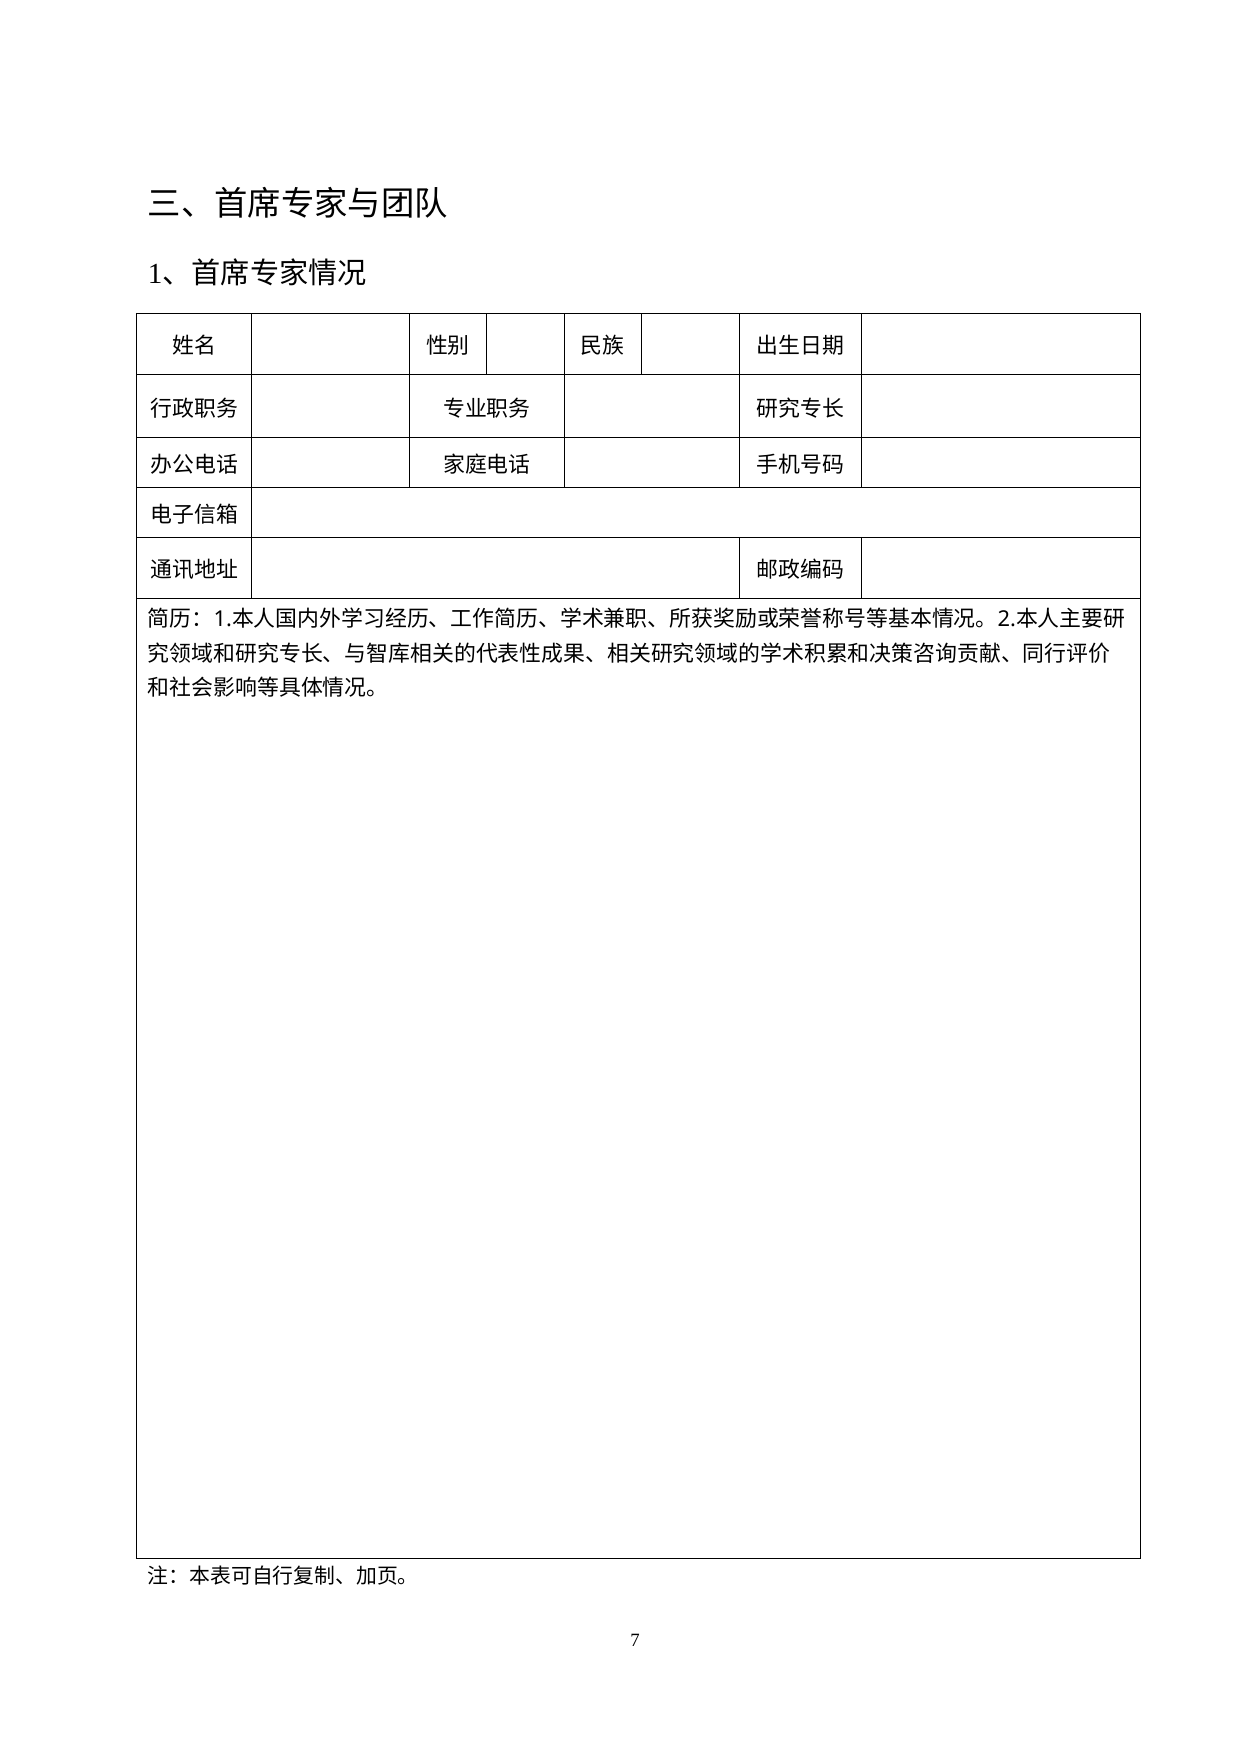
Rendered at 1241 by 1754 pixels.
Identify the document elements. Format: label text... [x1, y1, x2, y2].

table_cell [862, 375, 1140, 437]
table_cell [252, 488, 1140, 537]
table_header 性别 [410, 314, 486, 374]
table_header 姓名 [137, 314, 251, 374]
table_cell 手机号码 [740, 438, 861, 487]
table_cell 行政职务 [137, 375, 251, 437]
table_cell [862, 538, 1140, 598]
table_header 民族 [565, 314, 641, 374]
text 注：本表可自行复制、加页。 [148, 1559, 1122, 1589]
table_cell 家庭电话 [410, 438, 564, 487]
table_cell 电子信箱 [137, 488, 251, 537]
table_cell [565, 375, 739, 437]
table_cell [565, 438, 739, 487]
table_cell [252, 438, 409, 487]
text 1、首席专家情况 [148, 249, 1122, 292]
table_header [642, 314, 739, 374]
text 三、首席专家与团队 [148, 177, 1122, 225]
table_cell [862, 438, 1140, 487]
table_cell 邮政编码 [740, 538, 861, 598]
table_cell 通讯地址 [137, 538, 251, 598]
table_cell 办公电话 [137, 438, 251, 487]
table_cell 简历：1.本人国内外学习经历、工作简历、学术兼职、所获奖励或荣誉称号等基本情况。2.本人主要研究领域和研究专长、与智库相关的代表性成果、相关研究领域的学术积累和决策咨询贡献、同行评价和社会影响等具体情况。 [137, 599, 1140, 1558]
table_header 出生日期 [740, 314, 861, 374]
table_header [252, 314, 409, 374]
table_cell 专业职务 [410, 375, 564, 437]
table_cell [252, 375, 409, 437]
table_cell 研究专长 [740, 375, 861, 437]
table_header [862, 314, 1140, 374]
table_cell [252, 538, 739, 598]
table_header [487, 314, 564, 374]
